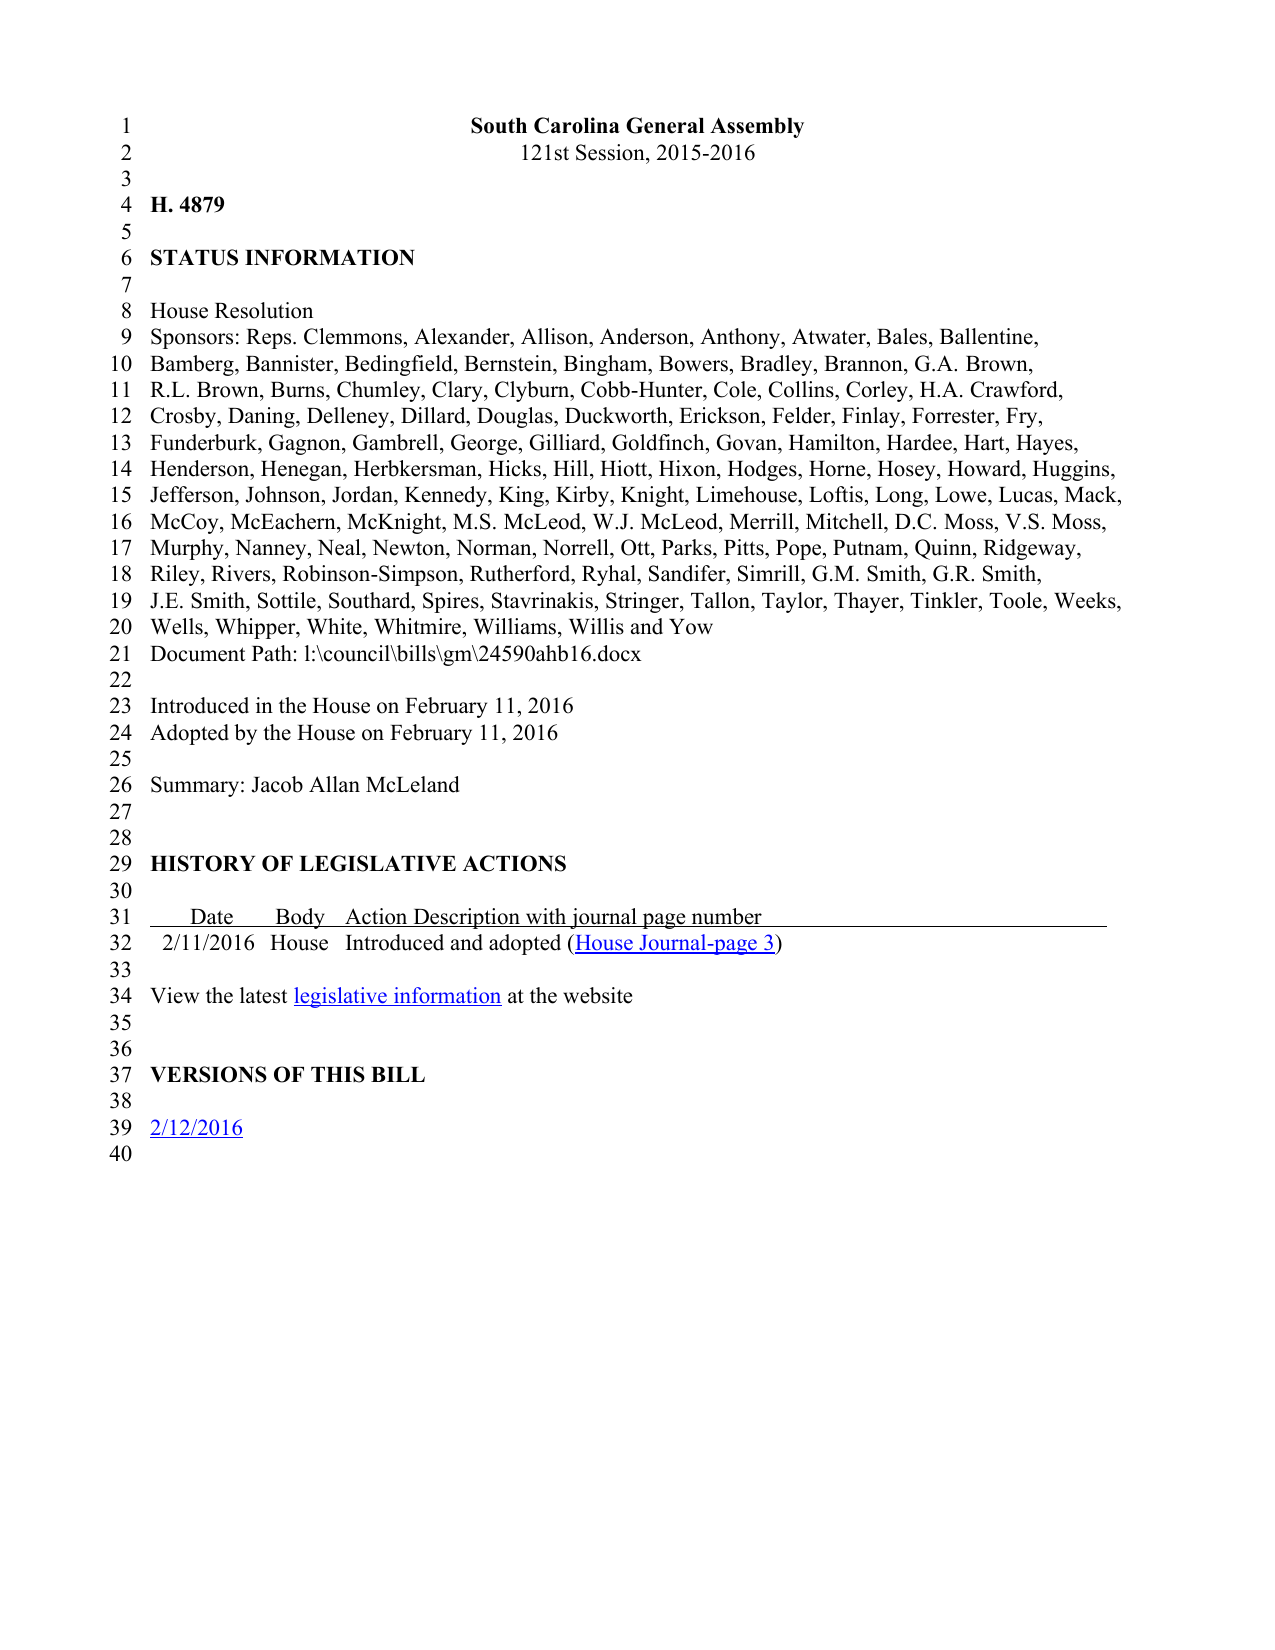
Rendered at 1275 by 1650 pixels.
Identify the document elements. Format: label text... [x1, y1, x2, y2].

text Sponsors: Reps. Clemmons, Alexander, Allison, Anderson, Anthony, Atwater, Bales, Ballentine, Bamberg, Bannister, Bedingfield, Bernstein, Bingham, Bowers, Bradley, Brannon, G.A. Brown, R.L. Brown, Burns, Chumley, Clary, Clyburn, Cobb-Hunter, Cole, Collins, Corley, H.A. Crawford, Crosby, Daning, Delleney, Dillard, Douglas, Duckworth, Erickson, Felder, Finlay, Forrester, Fry, Funderburk, Gagnon, Gambrell, George, Gilliard, Goldfinch, Govan, Hamilton, Hardee, Hart, Hayes, Henderson, Henegan, Herbkersman, Hicks, Hill, Hiott, Hixon, Hodges, Horne, Hosey, Howard, Huggins, Jefferson, Johnson, Jordan, Kennedy, King, Kirby, Knight, Limehouse, Loftis, Long, Lowe, Lucas, Mack, McCoy, McEachern, McKnight, M.S. McLeod, W.J. McLeod, Merrill, Mitchell, D.C. Moss, V.S. Moss, Murphy, Nanney, Neal, Newton, Norman, Norrell, Ott, Parks, Pitts, Pope, Putnam, Quinn, Ridgeway, Riley, Rivers, Robinson-Simpson, Rutherford, Ryhal, Sandifer, Simrill, G.M. Smith, G.R. Smith, J.E. Smith, Sottile, Southard, Spires, Stavrinakis, Stringer, Tallon, Taylor, Thayer, Tinkler, Toole, Weeks, Wells, Whipper, White, Whitmire, Williams, Willis and Yow [150, 323, 1125, 639]
text Introduced in the House on February 11, 2016 [150, 692, 1125, 719]
text Adopted by the House on February 11, 2016 [150, 719, 1125, 745]
text 121st Session, 2015-2016 [150, 139, 1125, 165]
text H. 4879 [150, 192, 1125, 218]
text South Carolina General Assembly [150, 112, 1125, 139]
text Summary: Jacob Allan McLeland [150, 771, 1125, 798]
text HISTORY OF LEGISLATIVE ACTIONS [150, 850, 1125, 877]
text Document Path: l:\council\bills\gm\24590ahb16.docx [150, 639, 1125, 666]
text 2/11/2016 House Introduced and adopted (House Journal-page 3) [150, 929, 1125, 956]
text View the latest legislative information at the website [150, 982, 1125, 1008]
text House Resolution [150, 297, 1125, 323]
text STATUS INFORMATION [150, 244, 1125, 271]
text Date Body Action Description with journal page number [150, 903, 1125, 929]
text VERSIONS OF THIS BILL [150, 1061, 1125, 1088]
text 2/12/2016 [150, 1114, 1125, 1140]
